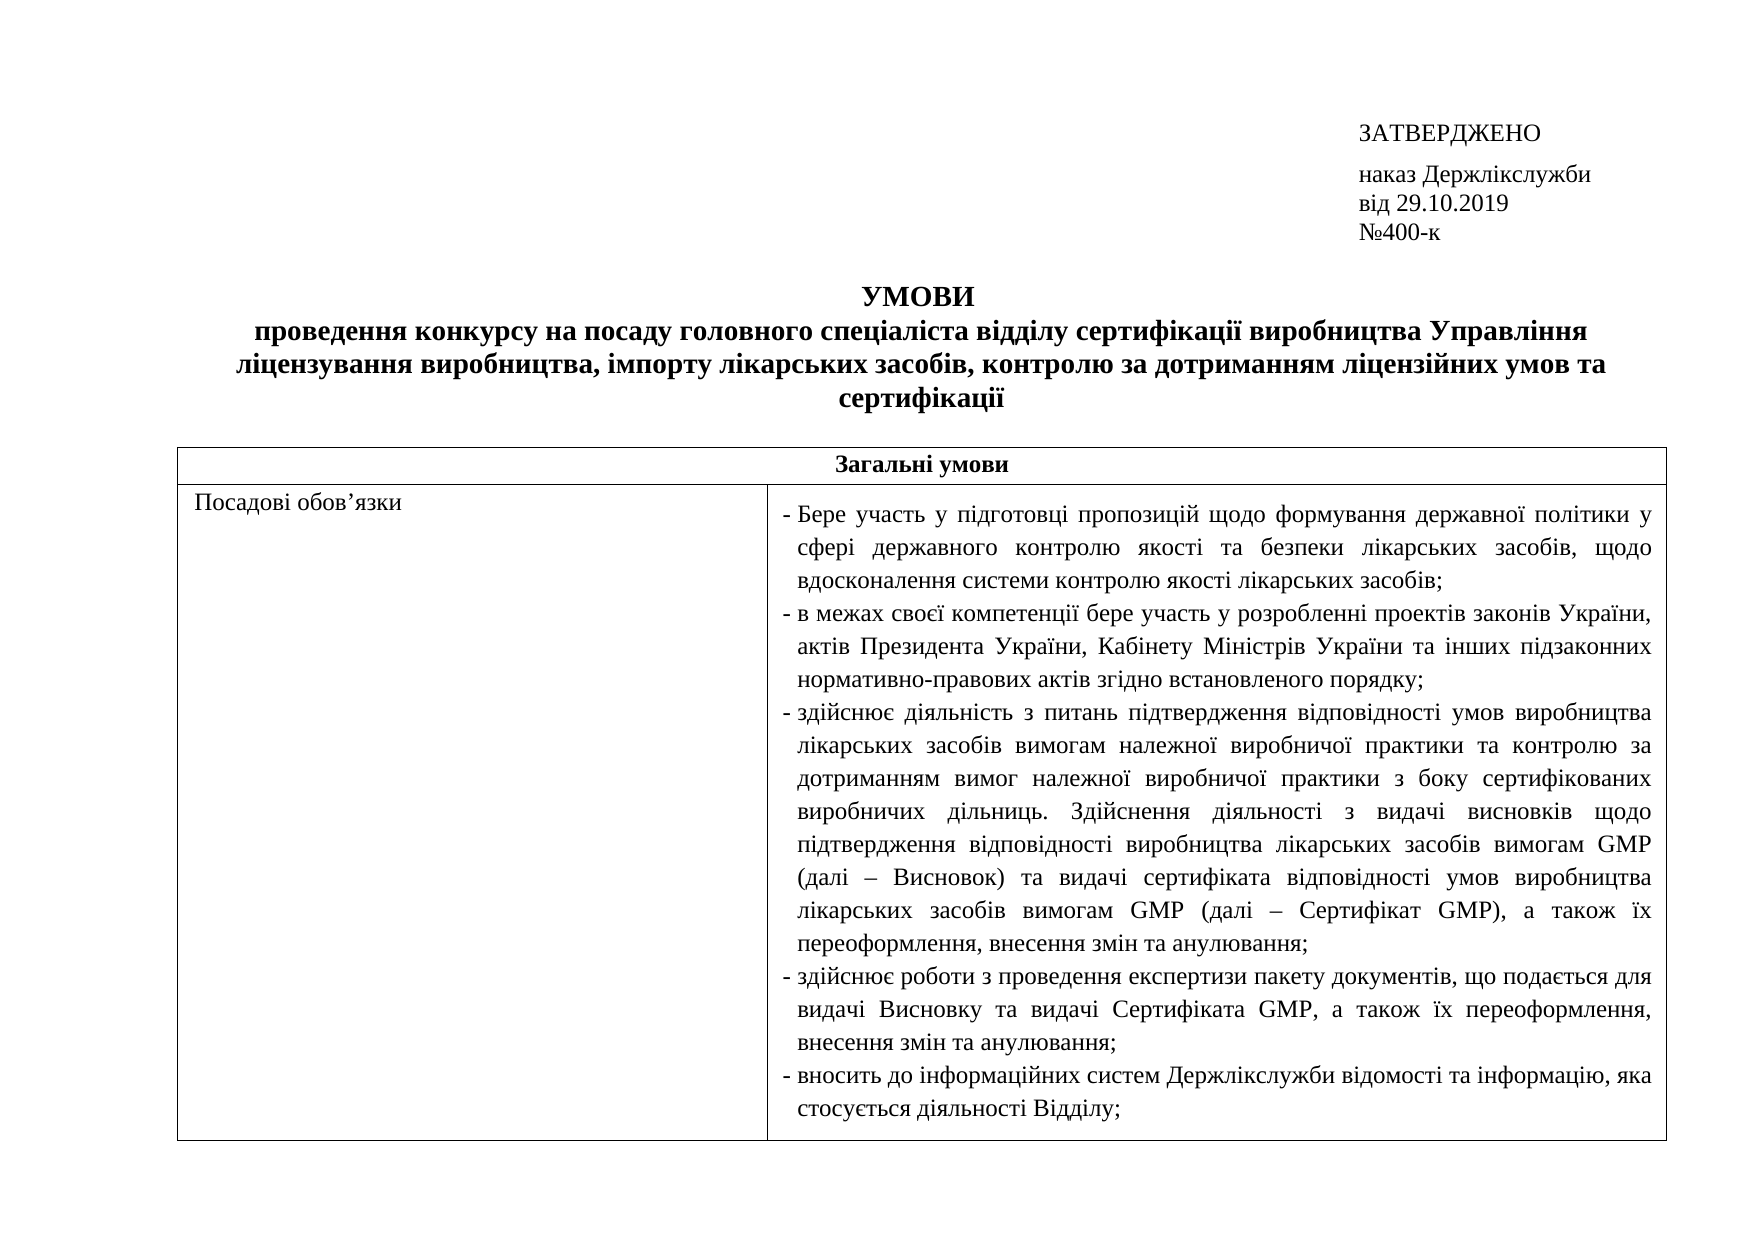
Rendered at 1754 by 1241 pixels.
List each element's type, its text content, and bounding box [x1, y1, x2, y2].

table_header Загальні умови [178, 448, 1666, 484]
text УМОВИ проведення конкурсу на посаду головного спеціаліста відділу сертифікації виробництва Управління ліцензування виробництва, імпорту лікарських засобів, контролю за дотриманням ліцензійних умов та сертифікації [177, 279, 1665, 413]
text ЗАТВЕРДЖЕНО [1358, 118, 1665, 147]
text наказ Держлікслужби [1358, 159, 1665, 188]
text від 29.10.2019 №400-к [1358, 188, 1665, 246]
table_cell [768, 485, 1666, 1140]
table_cell Посадові обов’язки [178, 485, 767, 1140]
